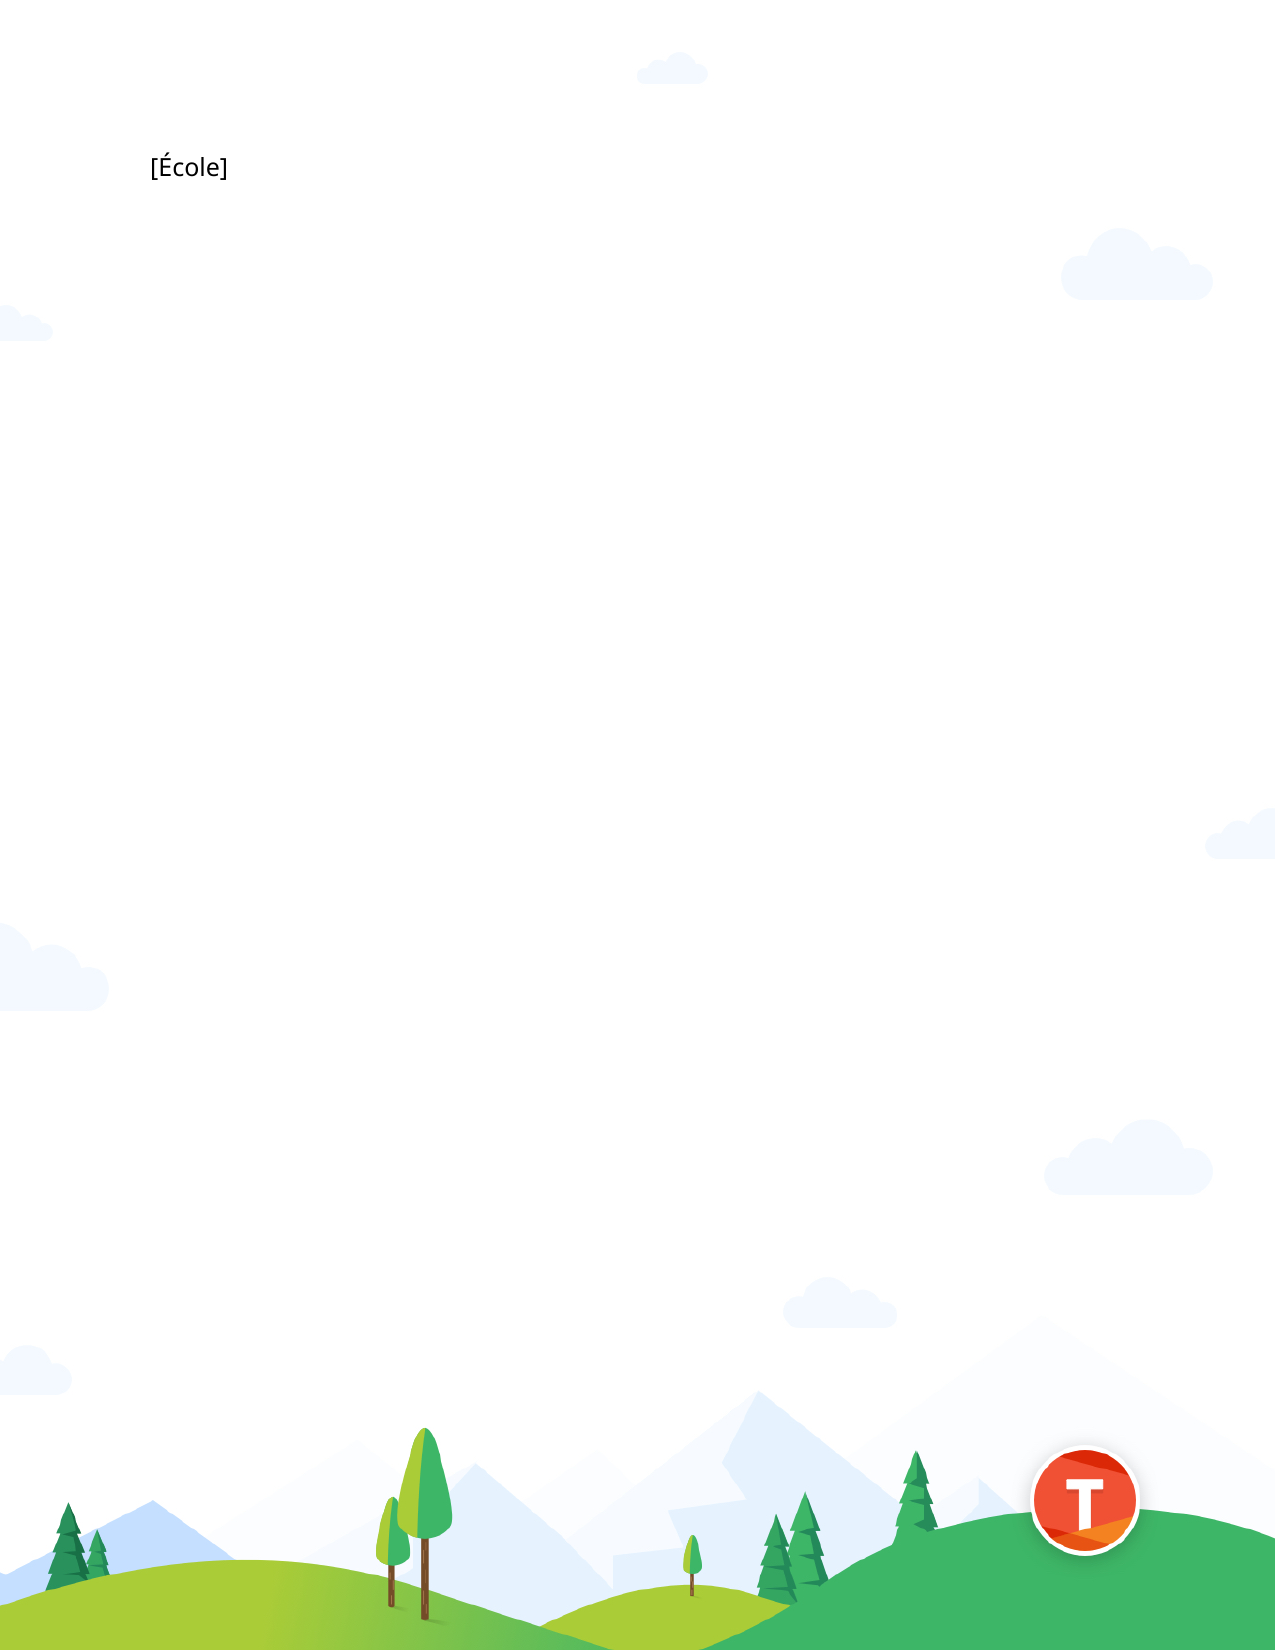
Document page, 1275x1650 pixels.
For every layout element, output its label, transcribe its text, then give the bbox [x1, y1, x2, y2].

text [École] [150, 150, 1125, 184]
picture [0, 0, 1275, 1650]
